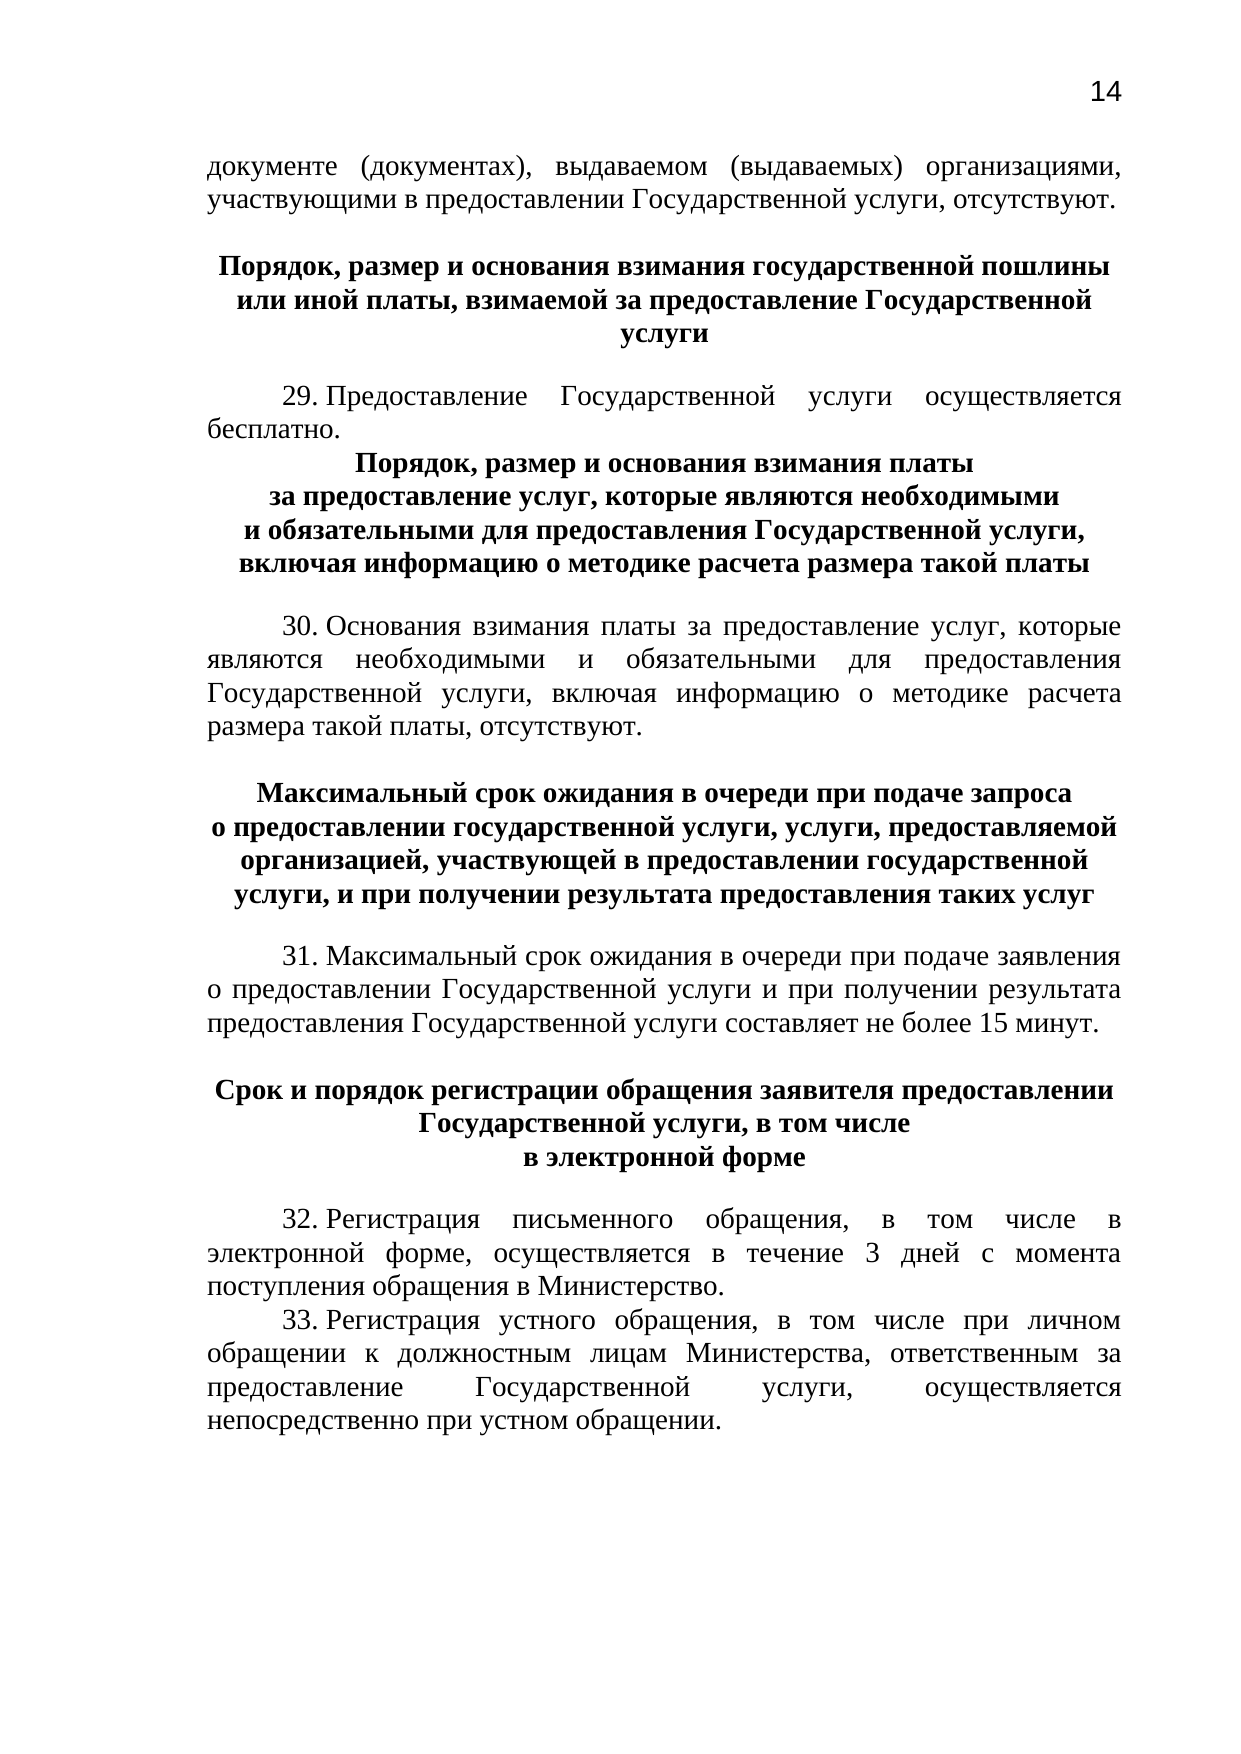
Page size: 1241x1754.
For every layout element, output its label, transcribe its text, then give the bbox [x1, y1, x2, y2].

text Порядок, размер и основания взимания платы [207, 445, 1122, 478]
text 33. Регистрация устного обращения, в том числе при личном обращении к должностным лицам Министерства, ответственным за предоставление Государственной услуги, осуществляется непосредственно при устном обращении. [207, 1302, 1122, 1436]
text 31. Максимальный срок ожидания в очереди при подаче заявления о предоставлении Государственной услуги и при получении результата предоставления Государственной услуги составляет не более 15 минут. [207, 938, 1122, 1038]
text Максимальный срок ожидания в очереди при подаче запроса [207, 775, 1122, 809]
text 32. Регистрация письменного обращения, в том числе в электронной форме, осуществляется в течение 3 дней с момента поступления обращения в Министерство. [207, 1201, 1122, 1302]
text Порядок, размер и основания взимания государственной пошлины или иной платы, взимаемой за предоставление Государственной услуги [207, 248, 1122, 349]
text и обязательными для предоставления Государственной услуги, включая информацию о методике расчета размера такой платы [207, 512, 1122, 579]
text 30. Основания взимания платы за предоставление услуг, которые являются необходимыми и обязательными для предоставления Государственной услуги, включая информацию о методике расчета размера такой платы, отсутствуют. [207, 608, 1122, 742]
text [207, 148, 1122, 215]
text Срок и порядок регистрации обращения заявителя предоставлении Государственной услуги, в том числе [207, 1072, 1122, 1139]
text 29. Предоставление Государственной услуги осуществляется бесплатно. [207, 378, 1122, 445]
text о предоставлении государственной услуги, услуги, предоставляемой организацией, участвующей в предоставлении государственной услуги, и при получении результата предоставления таких услуг [207, 809, 1122, 909]
text за предоставление услуг, которые являются необходимыми [207, 478, 1122, 512]
text в электронной форме [207, 1139, 1122, 1172]
